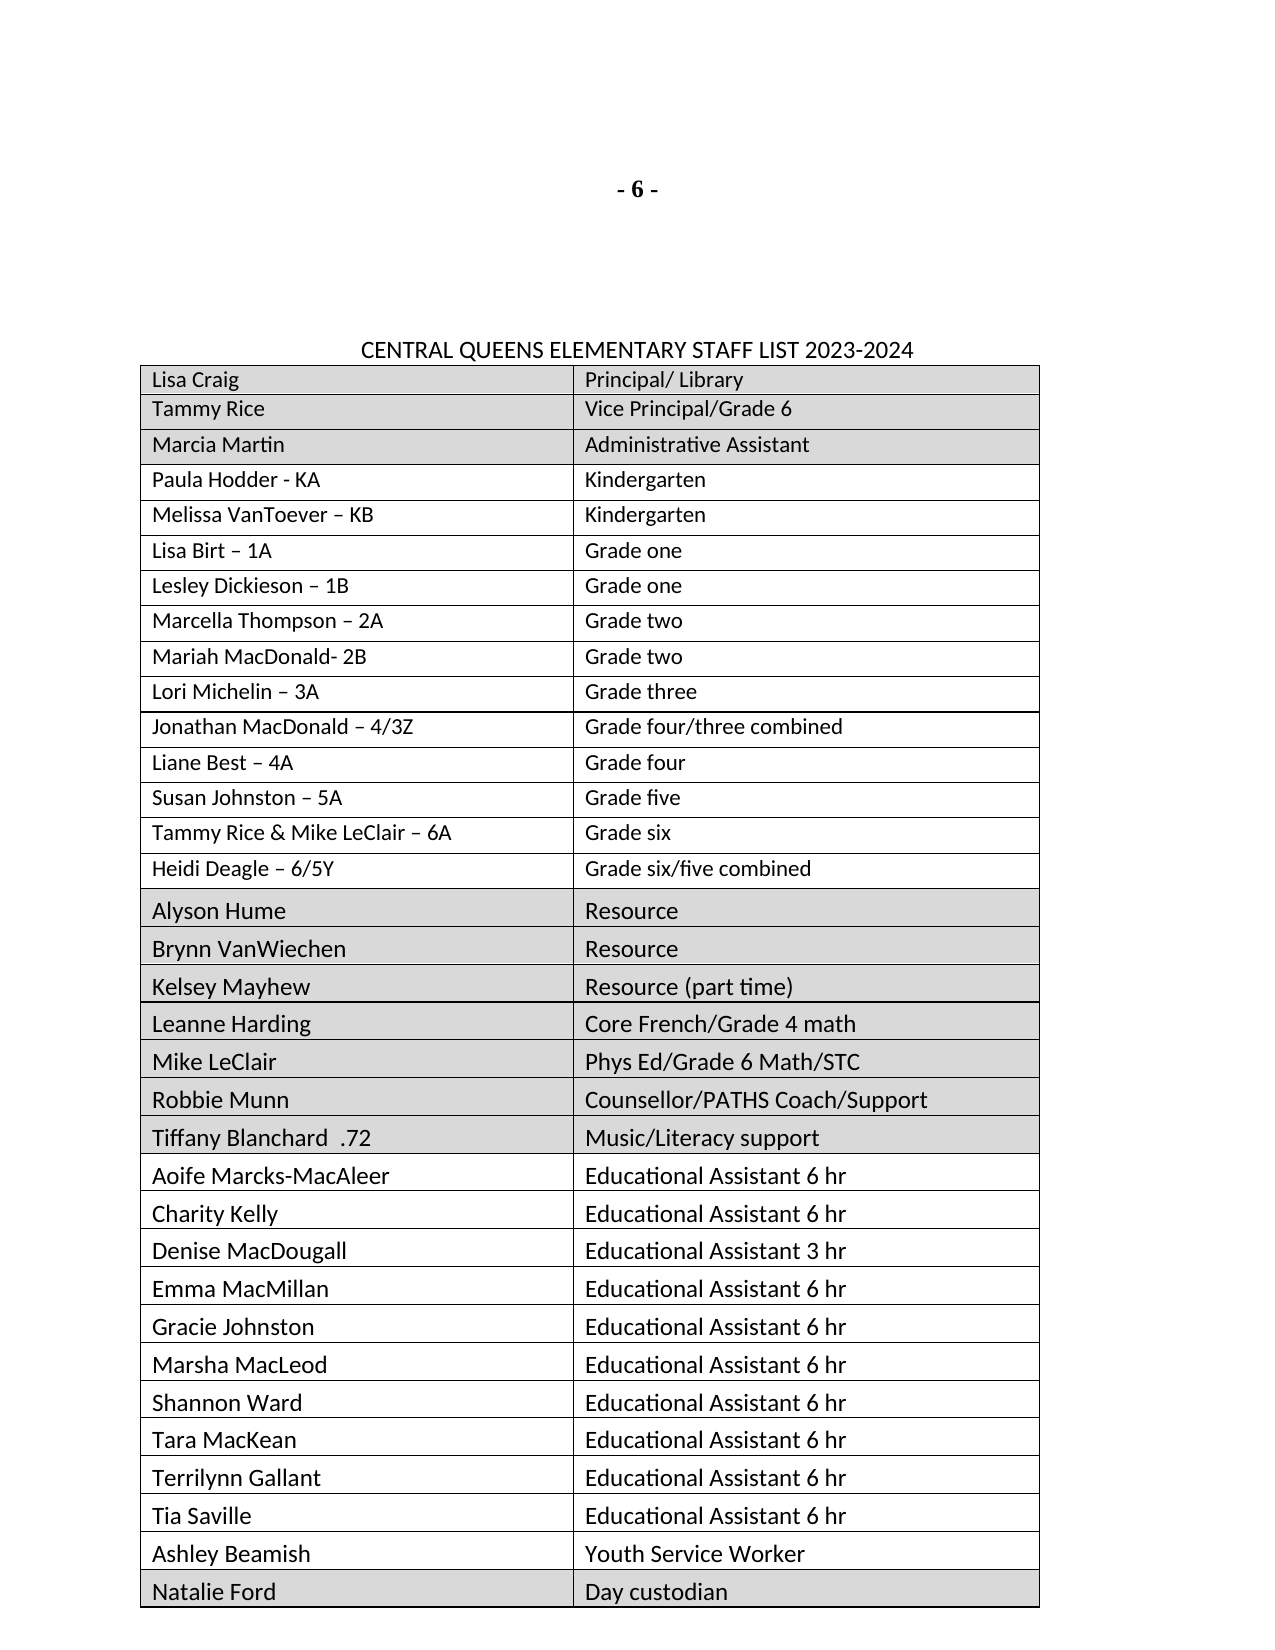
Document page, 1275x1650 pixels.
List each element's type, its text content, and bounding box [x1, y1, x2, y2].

table_cell Jonathan MacDonald – 4/3Z [141, 713, 573, 747]
table_cell Lisa Birt – 1A [141, 536, 573, 570]
table_cell Core French/Grade 4 math [574, 1003, 1039, 1039]
table_cell Grade two [574, 642, 1039, 676]
table_cell Youth Service Worker [574, 1532, 1039, 1568]
table_cell Grade three [574, 677, 1039, 711]
table_cell Resource [574, 927, 1039, 963]
table_cell Educational Assistant 6 hr [574, 1456, 1039, 1493]
table_cell Aoife Marcks-MacAleer [141, 1154, 573, 1190]
table_cell Vice Principal/Grade 6 [574, 395, 1039, 429]
table_cell Kindergarten [574, 501, 1039, 535]
table_cell Educational Assistant 6 hr [574, 1494, 1039, 1531]
table_cell Paula Hodder - KA [141, 465, 573, 499]
table_cell Grade one [574, 536, 1039, 570]
table_cell Mariah MacDonald- 2B [141, 642, 573, 676]
table_cell Tiffany Blanchard .72 [141, 1116, 573, 1153]
table_cell Leanne Harding [141, 1003, 573, 1039]
table_cell Administrative Assistant [574, 430, 1039, 464]
table_cell Ashley Beamish [141, 1532, 573, 1568]
table_cell Marsha MacLeod [141, 1343, 573, 1379]
table_cell Counsellor/PATHS Coach/Support [574, 1078, 1039, 1115]
table_cell Lesley Dickieson – 1B [141, 571, 573, 605]
table_header Lisa Craig [141, 366, 573, 393]
table_cell Grade six [574, 818, 1039, 853]
table_cell Susan Johnston – 5A [141, 783, 573, 817]
table_cell Educational Assistant 6 hr [574, 1343, 1039, 1379]
table_cell Educational Assistant 6 hr [574, 1305, 1039, 1342]
table_cell Marcia Martin [141, 430, 573, 464]
table_cell Music/Literacy support [574, 1116, 1039, 1153]
table_cell Lori Michelin – 3A [141, 677, 573, 711]
table_cell Day custodian [574, 1570, 1039, 1606]
table_cell Melissa VanToever – KB [141, 501, 573, 535]
text - 6 - [75, 174, 1200, 202]
table_cell Resource [574, 889, 1039, 926]
table_cell Educational Assistant 6 hr [574, 1381, 1039, 1417]
table_cell Resource (part time) [574, 965, 1039, 1001]
table_cell Heidi Deagle – 6/5Y [141, 854, 573, 888]
table_cell Educational Assistant 6 hr [574, 1267, 1039, 1304]
table_cell Alyson Hume [141, 889, 573, 926]
table_cell Grade five [574, 783, 1039, 817]
text CENTRAL QUEENS ELEMENTARY STAFF LIST 2023-2024 [75, 334, 1200, 364]
table_cell Educational Assistant 6 hr [574, 1191, 1039, 1228]
table_cell Tia Saville [141, 1494, 573, 1531]
table_cell Grade four [574, 748, 1039, 782]
table_cell Gracie Johnston [141, 1305, 573, 1342]
table_cell Grade two [574, 606, 1039, 641]
table_cell Educational Assistant 6 hr [574, 1154, 1039, 1190]
table_cell Liane Best – 4A [141, 748, 573, 782]
table_cell Grade six/five combined [574, 854, 1039, 888]
table_cell Educational Assistant 3 hr [574, 1229, 1039, 1266]
table_cell Shannon Ward [141, 1381, 573, 1417]
table_cell Kelsey Mayhew [141, 965, 573, 1001]
table_cell Phys Ed/Grade 6 Math/STC [574, 1040, 1039, 1077]
table_cell Kindergarten [574, 465, 1039, 499]
table_cell Marcella Thompson – 2A [141, 606, 573, 641]
table_cell Emma MacMillan [141, 1267, 573, 1304]
table_cell Tammy Rice [141, 395, 573, 429]
table_cell Mike LeClair [141, 1040, 573, 1077]
table_cell Robbie Munn [141, 1078, 573, 1115]
table_cell Terrilynn Gallant [141, 1456, 573, 1493]
table_cell Educational Assistant 6 hr [574, 1418, 1039, 1455]
table_cell Tara MacKean [141, 1418, 573, 1455]
table_cell Brynn VanWiechen [141, 927, 573, 963]
table_cell Grade one [574, 571, 1039, 605]
table_cell Denise MacDougall [141, 1229, 573, 1266]
table_header Principal/ Library [574, 366, 1039, 393]
table_cell Natalie Ford [141, 1570, 573, 1606]
table_cell Charity Kelly [141, 1191, 573, 1228]
table_cell Tammy Rice & Mike LeClair – 6A [141, 818, 573, 853]
table_cell Grade four/three combined [574, 713, 1039, 747]
